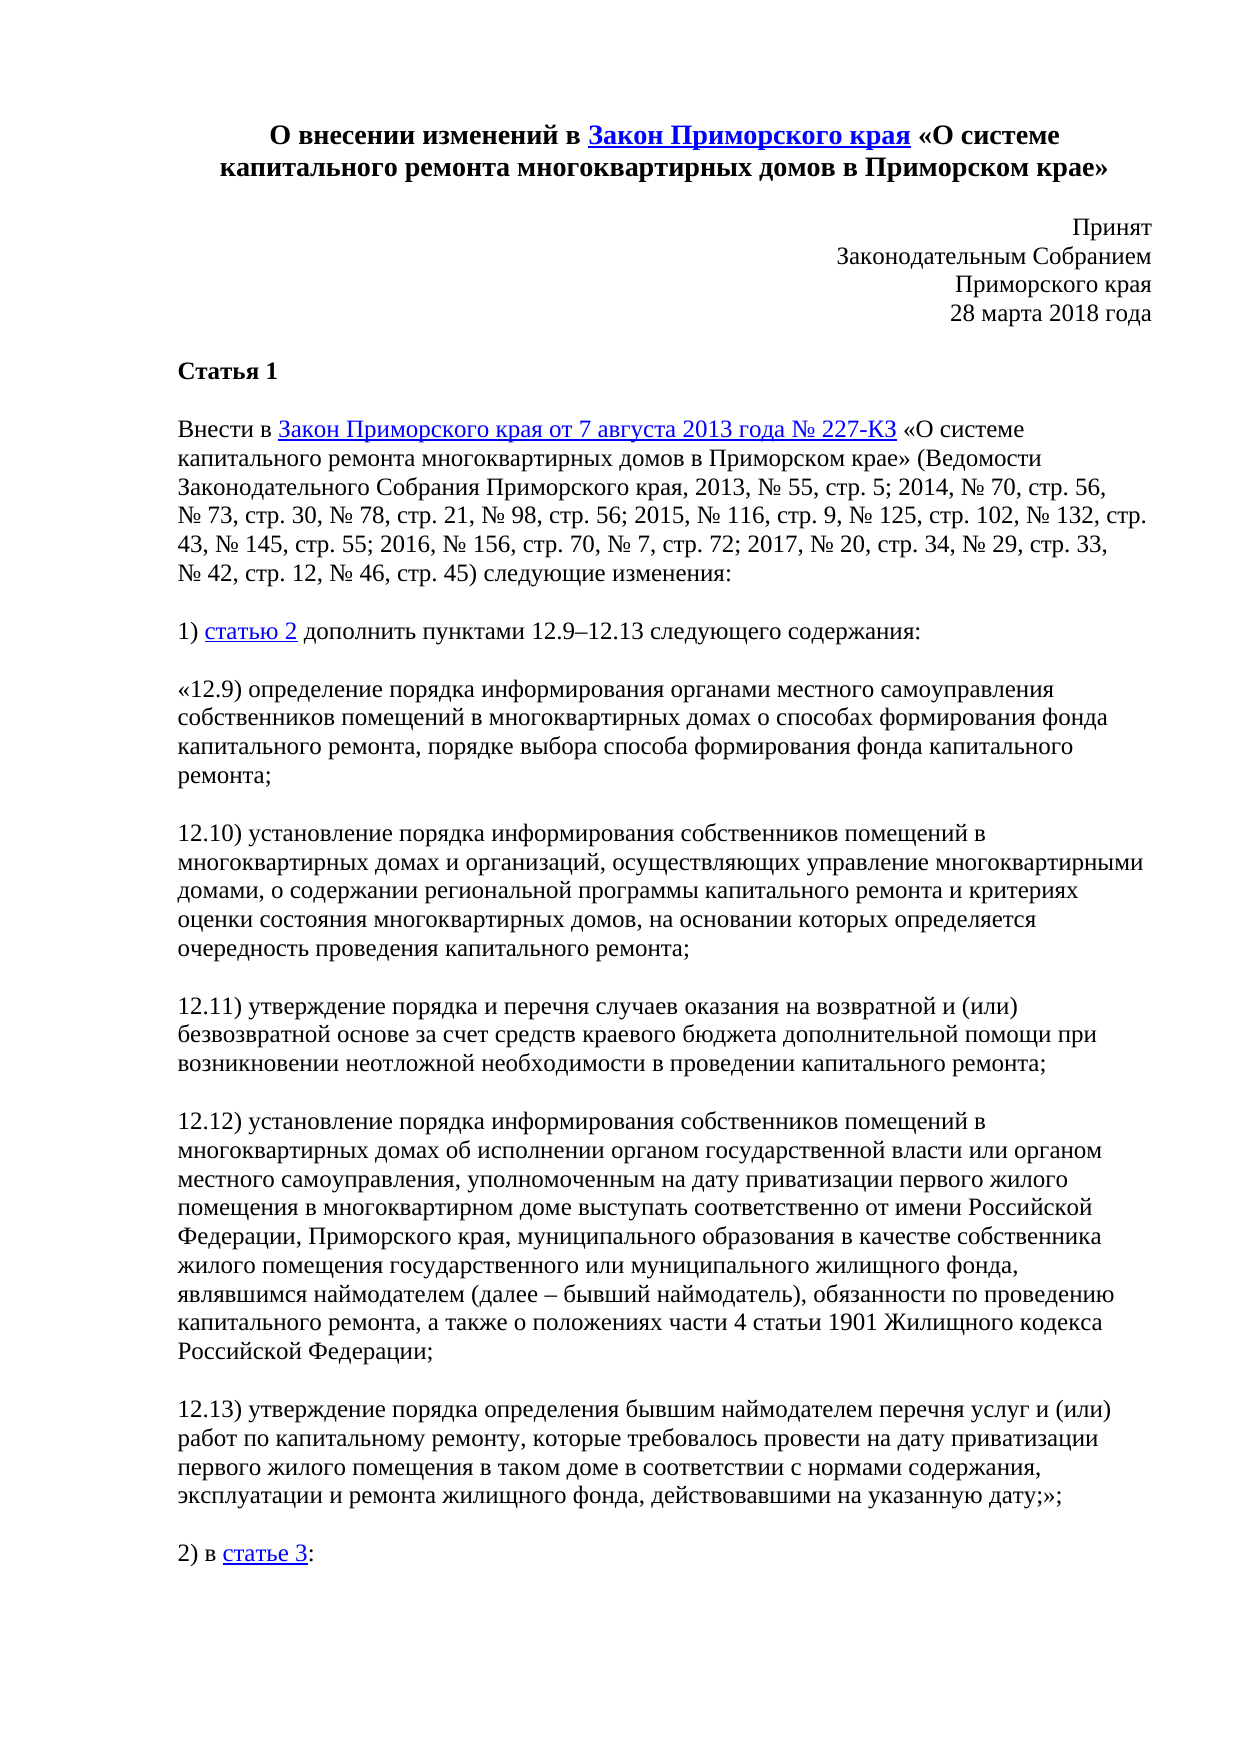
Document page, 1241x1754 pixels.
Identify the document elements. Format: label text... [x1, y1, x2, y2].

text 12.11) утверждение порядка и перечня случаев оказания на возвратной и (или) безвозвратной основе за счет средств краевого бюджета дополнительной помощи при возникновении неотложной необходимости в проведении капитального ремонта; [177, 991, 1152, 1077]
text Статья 1 [177, 356, 1152, 385]
text 12.12) установление порядка информирования собственников помещений в многоквартирных домах об исполнении органом государственной власти или органом местного самоуправления, уполномоченным на дату приватизации первого жилого помещения в многоквартирном доме выступать соответственно от имени Российской Федерации, Приморского края, муниципального образования в качестве собственника жилого помещения государственного или муниципального жилищного фонда, являвшимся наймодателем (далее – бывший наймодатель), обязанности по проведению капитального ремонта, а также о положениях части 4 статьи 1901 Жилищного кодекса Российской Федерации; [177, 1106, 1152, 1365]
text Принят Законодательным Собранием Приморского края 28 марта 2018 года [177, 212, 1152, 327]
text 1) статью 2 дополнить пунктами 12.9–12.13 следующего содержания: [177, 616, 1152, 644]
text Внести в Закон Приморского края от 7 августа 2013 года № 227-КЗ «О системе капитального ремонта многоквартирных домов в Приморском крае» (Ведомости Законодательного Собрания Приморского края, 2013, № 55, стр. 5; 2014, № 70, стр. 56, № 73, стр. 30, № 78, стр. 21, № 98, стр. 56; 2015, № 116, стр. 9, № 125, стр. 102, № 132, стр. 43, № 145, стр. 55; 2016, № 156, стр. 70, № 7, стр. 72; 2017, № 20, стр. 34, № 29, стр. 33, № 42, стр. 12, № 46, стр. 45) следующие изменения: [177, 414, 1152, 587]
text «12.9) определение порядка информирования органами местного самоуправления собственников помещений в многоквартирных домах о способах формирования фонда капитального ремонта, порядке выбора способа формирования фонда капитального ремонта; [177, 674, 1152, 789]
text 12.13) утверждение порядка определения бывшим наймодателем перечня услуг и (или) работ по капитальному ремонту, которые требовалось провести на дату приватизации первого жилого помещения в таком доме в соответствии с нормами содержания, эксплуатации и ремонта жилищного фонда, действовавшими на указанную дату;»; [177, 1394, 1152, 1509]
text 2) в статье 3: [177, 1538, 1152, 1567]
text О внесении изменений в Закон Приморского края «О системе капитального ремонта многоквартирных домов в Приморском крае» [177, 118, 1152, 183]
text 12.10) установление порядка информирования собственников помещений в многоквартирных домах и организаций, осуществляющих управление многоквартирными домами, о содержании региональной программы капитального ремонта и критериях оценки состояния многоквартирных домов, на основании которых определяется очередность проведения капитального ремонта; [177, 818, 1152, 962]
